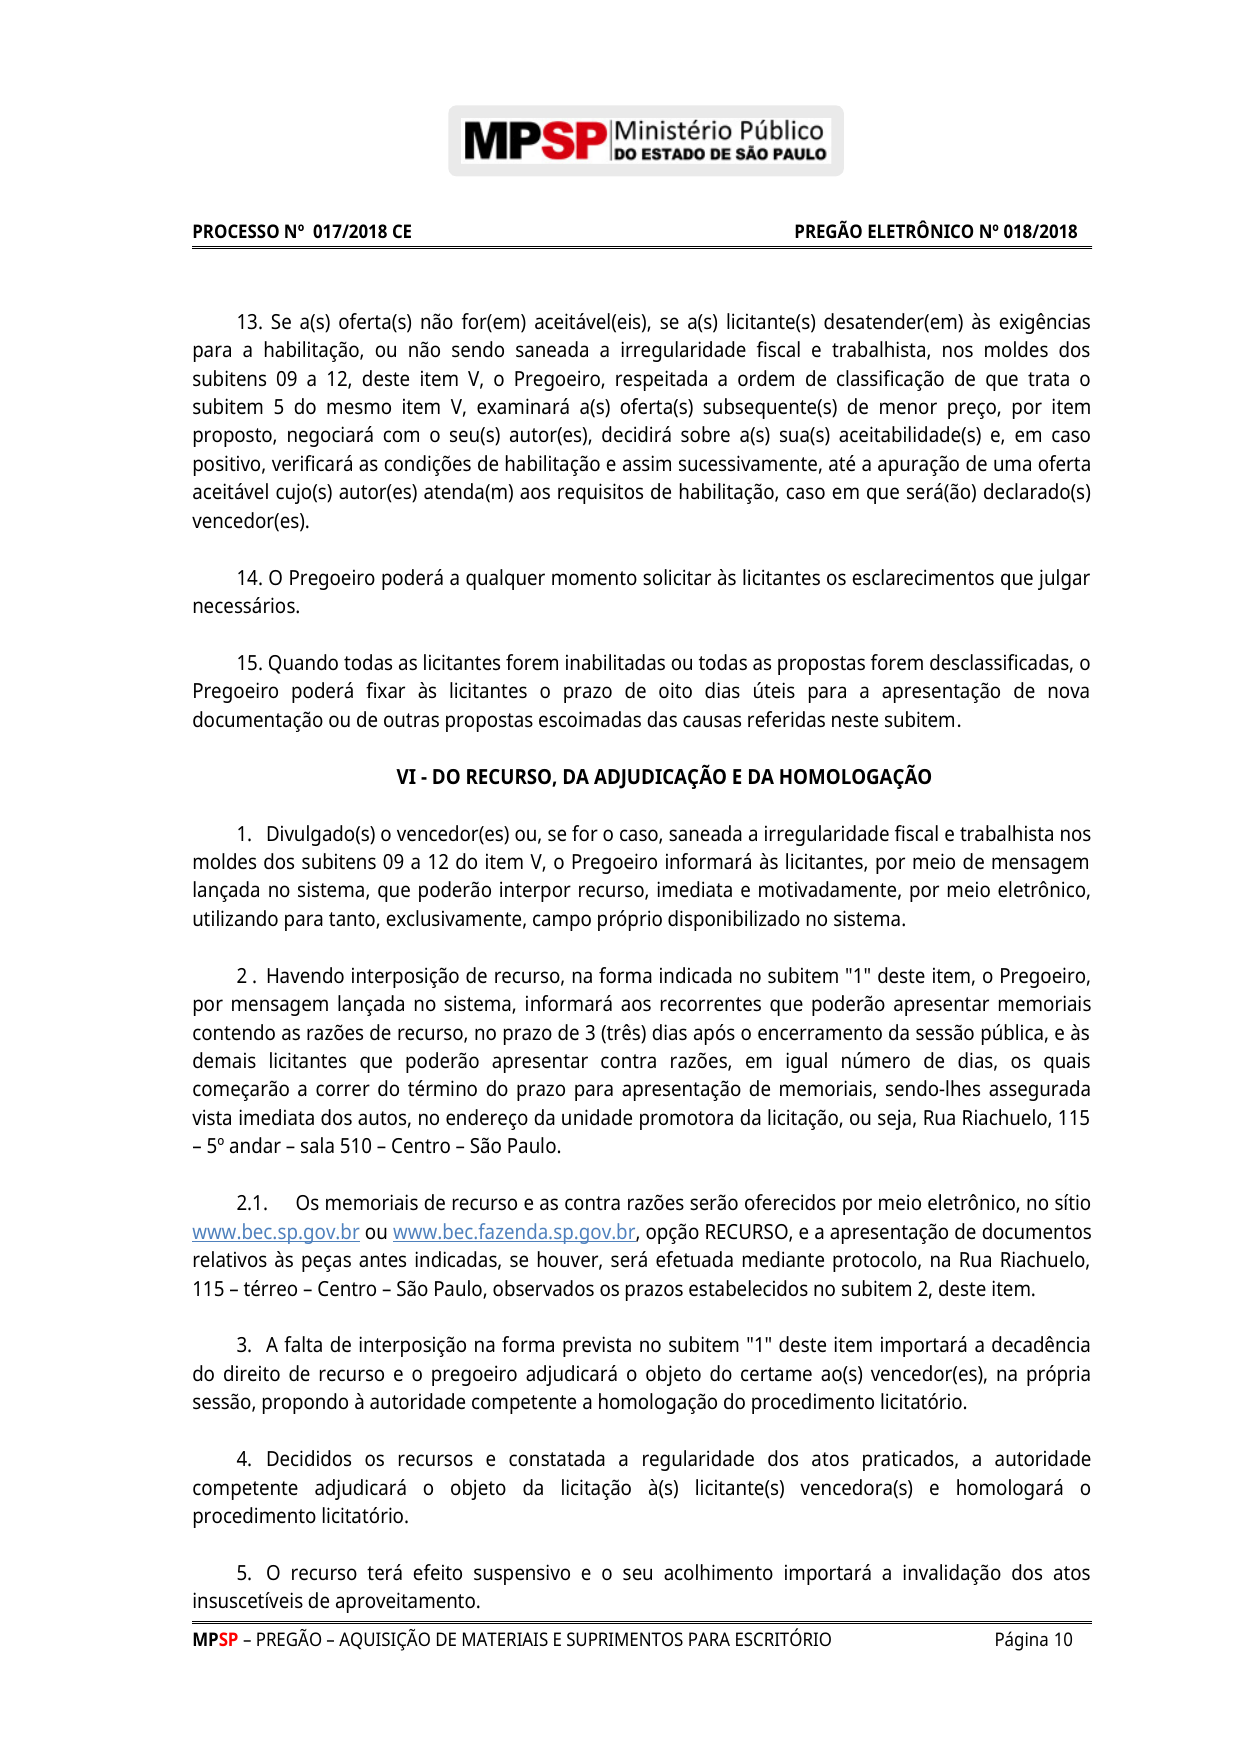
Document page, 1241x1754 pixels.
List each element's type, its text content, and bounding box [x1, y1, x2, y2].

text 2 . Havendo interposição de recurso, na forma indicada no subitem "1" deste item, o Pregoeiro, por mensagem lançada no sistema, informará aos recorrentes que poderão apresentar memoriais contendo as razões de recurso, no prazo de 3 (três) dias após o encerramento da sessão pública, e às demais licitantes que poderão apresentar contra razões, em igual número de dias, os quais começarão a correr do término do prazo para apresentação de memoriais, sendo-lhes assegurada vista imediata dos autos, no endereço da unidade promotora da licitação, ou seja, Rua Riachuelo, 115 – 5º andar – sala 510 – Centro – São Paulo. [192, 961, 1092, 1160]
text 13. Se a(s) oferta(s) não for(em) aceitável(eis), se a(s) licitante(s) desatender(em) às exigências para a habilitação, ou não sendo saneada a irregularidade fiscal e trabalhista, nos moldes dos subitens 09 a 12, deste item V, o Pregoeiro, respeitada a ordem de classificação de que trata o subitem 5 do mesmo item V, examinará a(s) oferta(s) subsequente(s) de menor preço, por item proposto, negociará com o seu(s) autor(es), decidirá sobre a(s) sua(s) aceitabilidade(s) e, em caso positivo, verificará as condições de habilitação e assim sucessivamente, até a apuração de uma oferta aceitável cujo(s) autor(es) atenda(m) aos requisitos de habilitação, caso em que será(ão) declarado(s) vencedor(es). [192, 307, 1092, 534]
text 15. Quando todas as licitantes forem inabilitadas ou todas as propostas forem desclassificadas, o Pregoeiro poderá fixar às licitantes o prazo de oito dias úteis para a apresentação de nova documentação ou de outras propostas escoimadas das causas referidas neste subitem. [192, 648, 1092, 733]
text 4. Decididos os recursos e constatada a regularidade dos atos praticados, a autoridade competente adjudicará o objeto da licitação à(s) licitante(s) vencedora(s) e homologará o procedimento licitatório. [192, 1444, 1092, 1529]
text VI - DO RECURSO, DA ADJUDICAÇÃO E DA HOMOLOGAÇÃO [192, 762, 1092, 790]
text 14. O Pregoeiro poderá a qualquer momento solicitar às licitantes os esclarecimentos que julgar necessários. [192, 563, 1092, 619]
text 5. O recurso terá efeito suspensivo e o seu acolhimento importará a invalidação dos atos insuscetíveis de aproveitamento. [192, 1558, 1092, 1615]
text 3. A falta de interposição na forma prevista no subitem "1" deste item importará a decadência do direito de recurso e o pregoeiro adjudicará o objeto do certame ao(s) vencedor(es), na própria sessão, propondo à autoridade competente a homologação do procedimento licitatório. [192, 1331, 1092, 1416]
picture [461, 118, 831, 163]
text 1. Divulgado(s) o vencedor(es) ou, se for o caso, saneada a irregularidade fiscal e trabalhista nos moldes dos subitens 09 a 12 do item V, o Pregoeiro informará às licitantes, por meio de mensagem lançada no sistema, que poderão interpor recurso, imediata e motivadamente, por meio eletrônico, utilizando para tanto, exclusivamente, campo próprio disponibilizado no sistema. [192, 819, 1092, 932]
text 2.1. Os memoriais de recurso e as contra razões serão oferecidos por meio eletrônico, no sítio www.bec.sp.gov.br ou www.bec.fazenda.sp.gov.br, opção RECURSO, e a apresentação de documentos relativos às peças antes indicadas, se houver, será efetuada mediante protocolo, na Rua Riachuelo, 115 – térreo – Centro – São Paulo, observados os prazos estabelecidos no subitem 2, deste item. [192, 1188, 1092, 1302]
